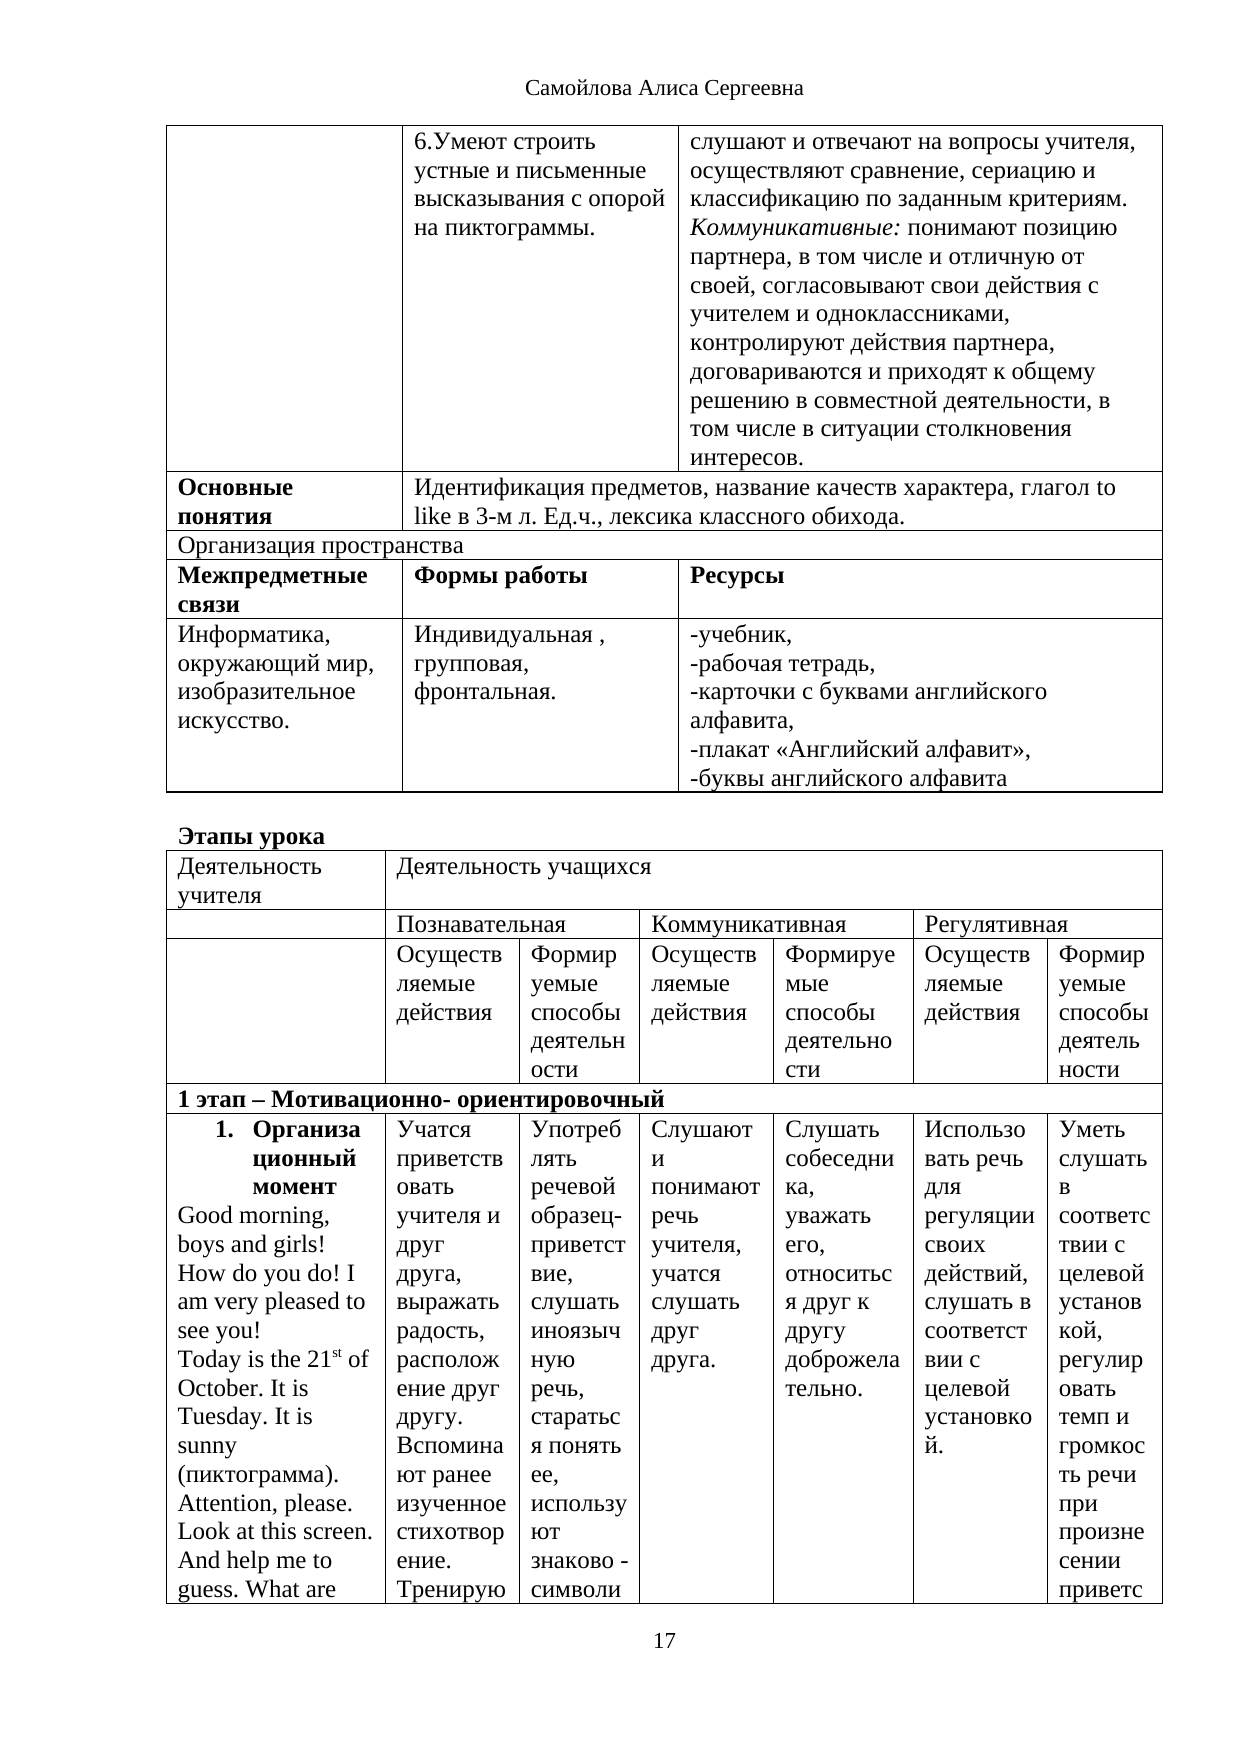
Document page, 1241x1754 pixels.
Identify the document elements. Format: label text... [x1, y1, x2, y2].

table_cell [167, 1114, 385, 1603]
text Этапы урока [177, 821, 1152, 850]
table_cell Осуществляемые действия [640, 939, 773, 1083]
table_cell Осуществляемые действия [914, 939, 1047, 1083]
table_cell Ресурсы [679, 560, 1162, 618]
table_cell Познавательная [386, 910, 639, 938]
table_cell Организация пространства [167, 531, 1162, 559]
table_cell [914, 1114, 1047, 1603]
table_cell [167, 939, 385, 1083]
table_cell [1048, 1114, 1162, 1603]
table_cell Формируемые способы деятельности [1048, 939, 1162, 1083]
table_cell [774, 1114, 913, 1603]
table_cell Формы работы [403, 560, 678, 618]
table_cell Формируемые способы деятельности [520, 939, 639, 1083]
table_cell [167, 126, 402, 471]
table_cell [679, 126, 1162, 471]
table_cell Осуществляемые действия [386, 939, 519, 1083]
table_cell [167, 910, 385, 938]
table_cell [640, 1114, 773, 1603]
table_cell Регулятивная [914, 910, 1162, 938]
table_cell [403, 126, 678, 471]
table_cell 1 этап – Мотивационно- ориентировочный [167, 1084, 1162, 1113]
table_cell Идентификация предметов, название качеств характера, глагол to like в 3-м л. Ед.ч., лексика классного обихода. [403, 472, 1162, 529]
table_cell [386, 1114, 519, 1603]
table_cell Основные понятия [167, 472, 402, 529]
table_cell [520, 1114, 639, 1603]
table_cell Формируемые способы деятельности [774, 939, 913, 1083]
table_cell Коммуникативная [640, 910, 913, 938]
table_cell Информатика, окружающий мир, изобразительное искусство. [167, 619, 402, 791]
table_cell -учебник, -рабочая тетрадь, -карточки с буквами английского алфавита, -плакат «Английский алфавит», -буквы английского алфавита [679, 619, 1162, 791]
table_cell Межпредметные связи [167, 560, 402, 618]
table_cell Индивидуальная , групповая, фронтальная. [403, 619, 678, 791]
table_header Деятельность учащихся [386, 851, 1162, 908]
table_header Деятельность учителя [167, 851, 385, 908]
